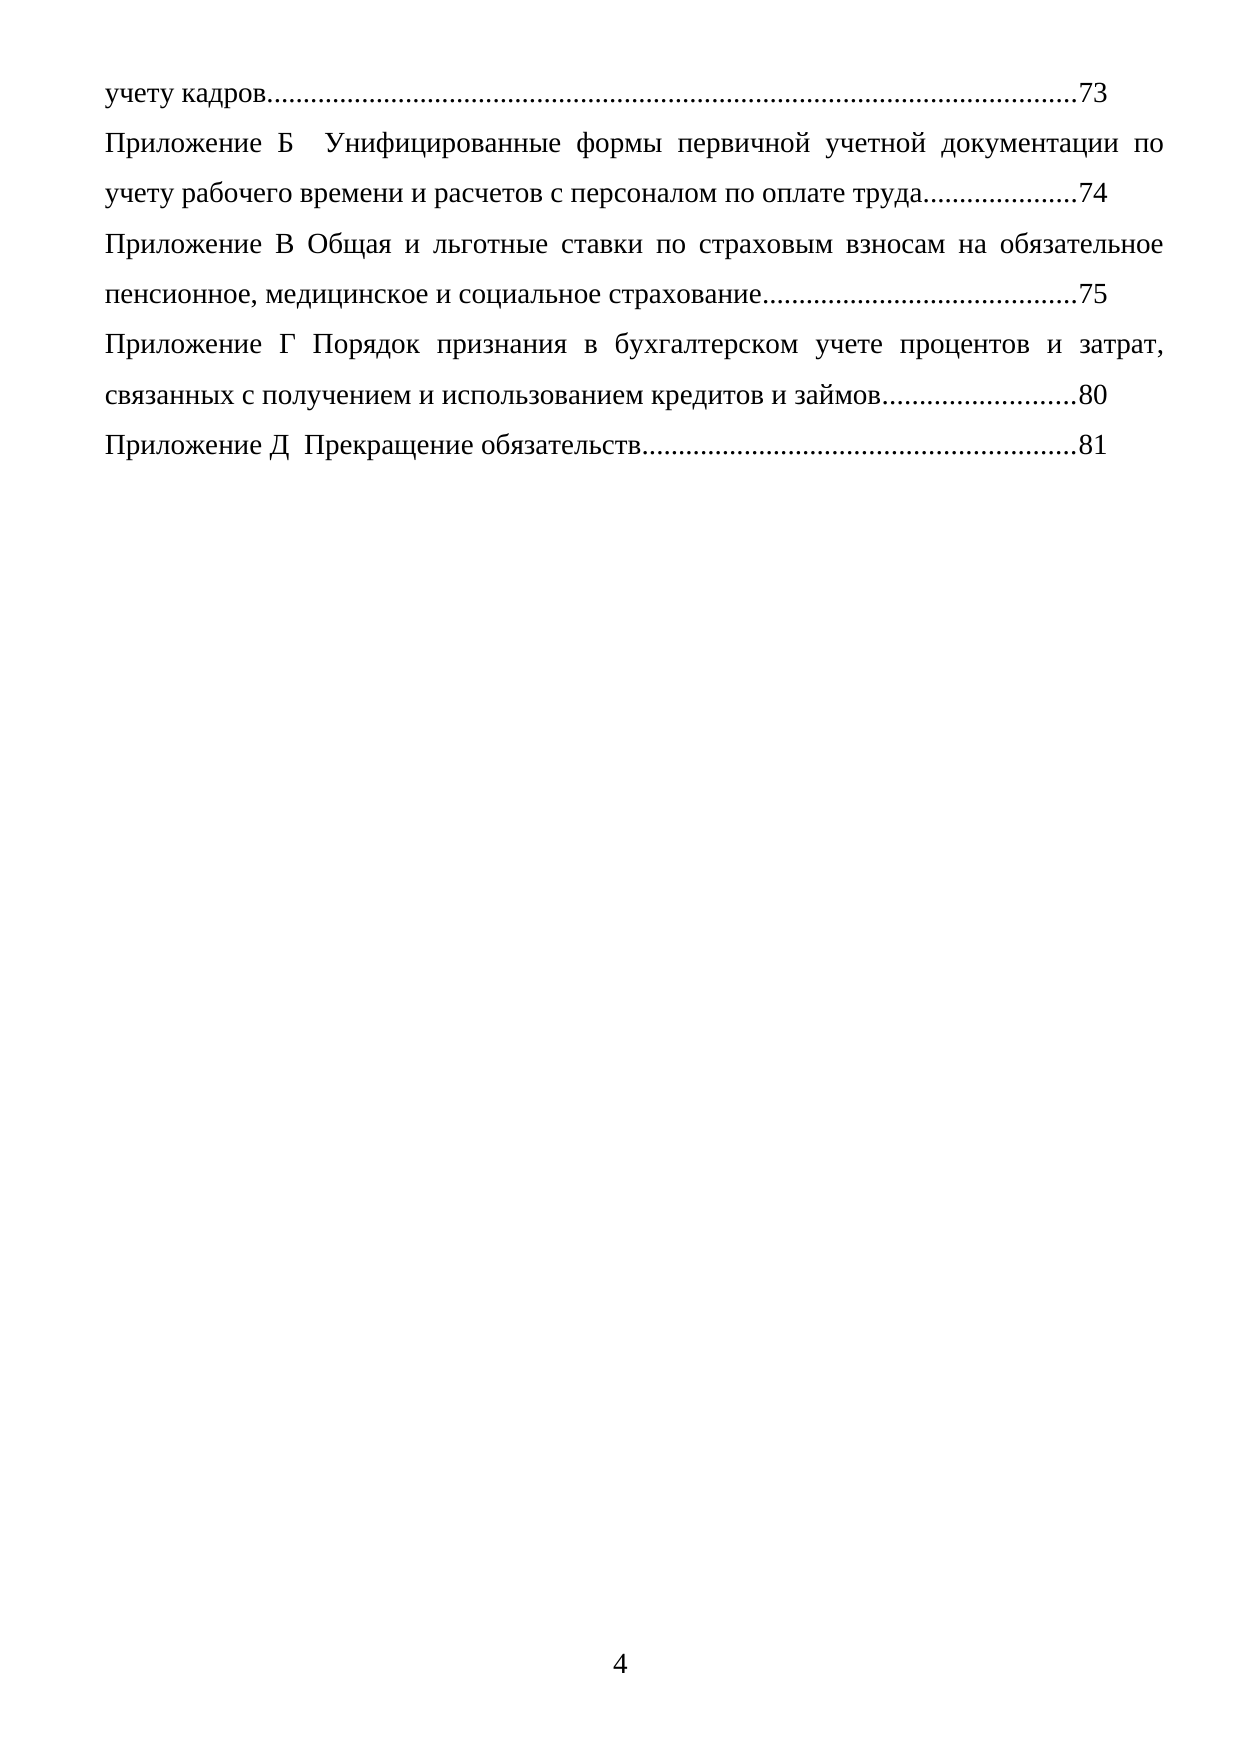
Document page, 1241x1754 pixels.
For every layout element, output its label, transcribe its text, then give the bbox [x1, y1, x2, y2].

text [104, 75, 1165, 108]
text Приложение Г Порядок признания в бухгалтерском учете процентов и затрат, связанных с получением и использованием кредитов и займов 80 [104, 327, 1165, 410]
text Приложение Д Прекращение обязательств 81 [104, 427, 1165, 461]
text Приложение Б Унифицированные формы первичной учетной документации по учету рабочего времени и расчетов с персоналом по оплате труда 74 [104, 125, 1165, 209]
text Приложение В Общая и льготные ставки по страховым взносам на обязательное пенсионное, медицинское и социальное страхование 75 [104, 226, 1165, 310]
